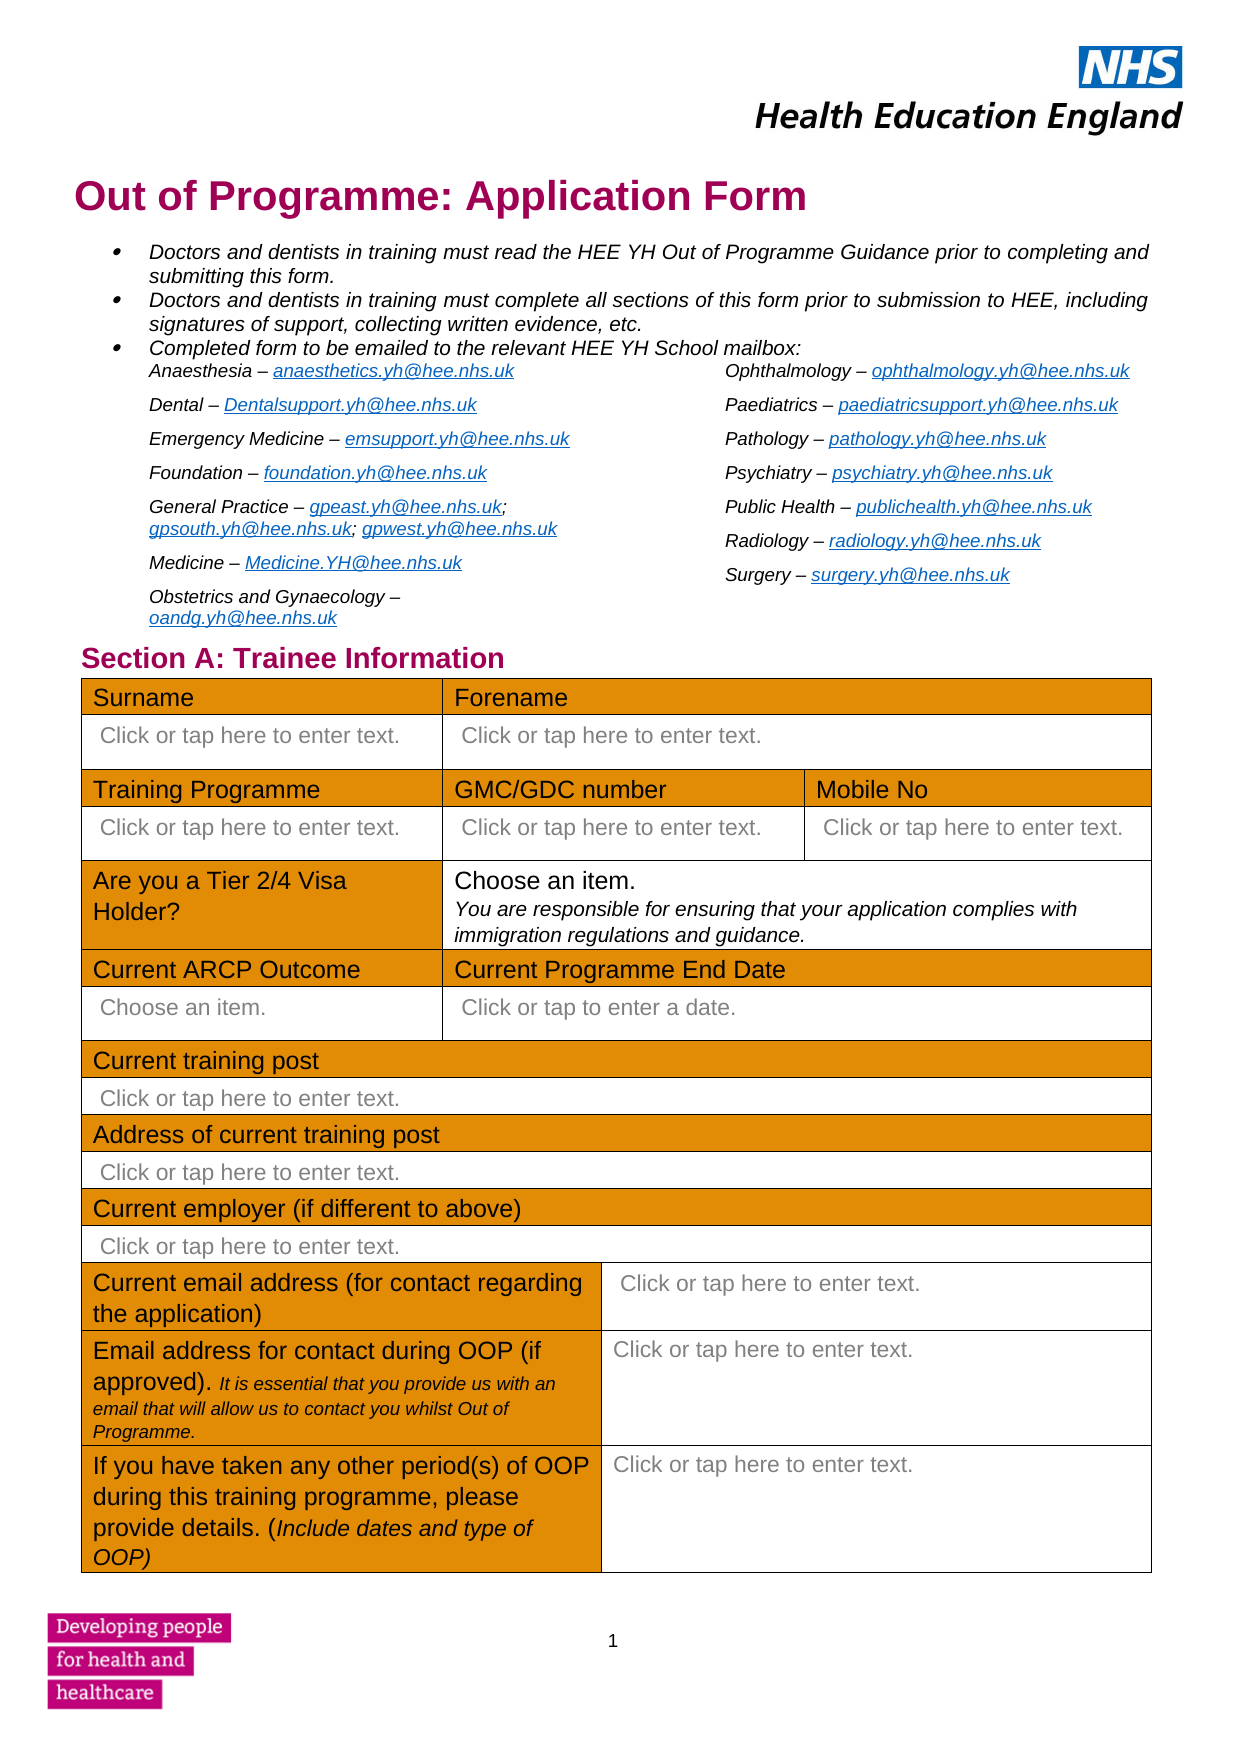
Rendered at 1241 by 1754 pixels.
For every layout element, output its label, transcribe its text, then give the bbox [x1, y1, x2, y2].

list Emergency Medicine – emsupport.yh@hee.nhs.uk [149, 428, 576, 449]
list Ophthalmology – ophthalmology.yh@hee.nhs.uk [725, 360, 1152, 381]
table_cell Current email address (for contact regarding the application) [82, 1263, 601, 1330]
table_header Forename [443, 679, 1151, 714]
table_cell [82, 1152, 602, 1188]
list Psychiatry – psychiatry.yh@hee.nhs.uk [725, 462, 1152, 483]
list Pathology – pathology.yh@hee.nhs.uk [725, 428, 1152, 449]
list Foundation – foundation.yh@hee.nhs.uk [149, 462, 576, 483]
table_cell [602, 1152, 1151, 1188]
picture [741, 46, 1184, 150]
table_cell [82, 807, 442, 860]
list Out of Programme: Application Form [74, 171, 1152, 219]
table_cell Training Programme [82, 770, 442, 806]
table_cell [82, 1078, 602, 1114]
text Section A: Trainee Information [81, 641, 1152, 675]
table_cell [602, 1078, 1151, 1114]
list Anaesthesia – anaesthetics.yh@hee.nhs.uk [149, 360, 576, 381]
table_cell [805, 807, 1151, 860]
table_cell Current employer (if different to above) [82, 1189, 1151, 1225]
list Surgery – surgery.yh@hee.nhs.uk [725, 564, 1152, 586]
list Radiology – radiology.yh@hee.nhs.uk [725, 530, 1152, 552]
table_cell Are you a Tier 2/4 Visa Holder? [82, 861, 442, 949]
list Paediatrics – paediatricsupport.yh@hee.nhs.uk [725, 394, 1152, 415]
table_cell Address of current training post [82, 1115, 1151, 1151]
table_cell Email address for contact during OOP (if approved). It is essential that you provide us with an email that will allow us to contact you whilst Out of Programme. [82, 1331, 601, 1445]
table_cell [602, 1446, 1151, 1572]
picture [41, 1601, 234, 1742]
table_cell If you have taken any other period(s) of OOP during this training programme, please provide details. (Include dates and type of OOP) [82, 1446, 601, 1572]
table_cell [82, 715, 442, 769]
table_cell You are responsible for ensuring that your application complies with immigration regulations and guidance. [443, 861, 1151, 949]
table_cell [443, 715, 1151, 769]
table_cell [443, 807, 804, 860]
table_cell [602, 1226, 1151, 1262]
table_cell [443, 987, 1151, 1040]
table_header Surname [82, 679, 442, 714]
table_cell [602, 1331, 1151, 1445]
list Medicine – Medicine.YH@hee.nhs.uk [149, 552, 576, 573]
table_cell [82, 1226, 602, 1262]
list Dental – Dentalsupport.yh@hee.nhs.uk [149, 394, 576, 415]
list Doctors and dentists in training must read the HEE YH Out of Programme Guidance prior to completing and submitting this form. [111, 239, 1152, 288]
table_cell Current training post [82, 1041, 1151, 1077]
list General Practice – gpeast.yh@hee.nhs.uk; gpsouth.yh@hee.nhs.uk; gpwest.yh@hee.nhs.uk [149, 496, 576, 539]
list Obstetrics and Gynaecology – oandg.yh@hee.nhs.uk [149, 586, 576, 629]
table_cell [82, 987, 442, 1040]
table_cell [602, 1263, 1151, 1330]
table_cell Current ARCP Outcome [82, 950, 442, 986]
table_cell Mobile No [805, 770, 1151, 806]
list Completed form to be emailed to the relevant HEE YH School mailbox: [111, 336, 1152, 360]
table_cell GMC/GDC number [443, 770, 804, 806]
list Doctors and dentists in training must complete all sections of this form prior to submission to HEE, including signatures of support, collecting written evidence, etc. [111, 288, 1152, 336]
table_cell Current Programme End Date [443, 950, 1151, 986]
list Public Health – publichealth.yh@hee.nhs.uk [725, 496, 1152, 517]
